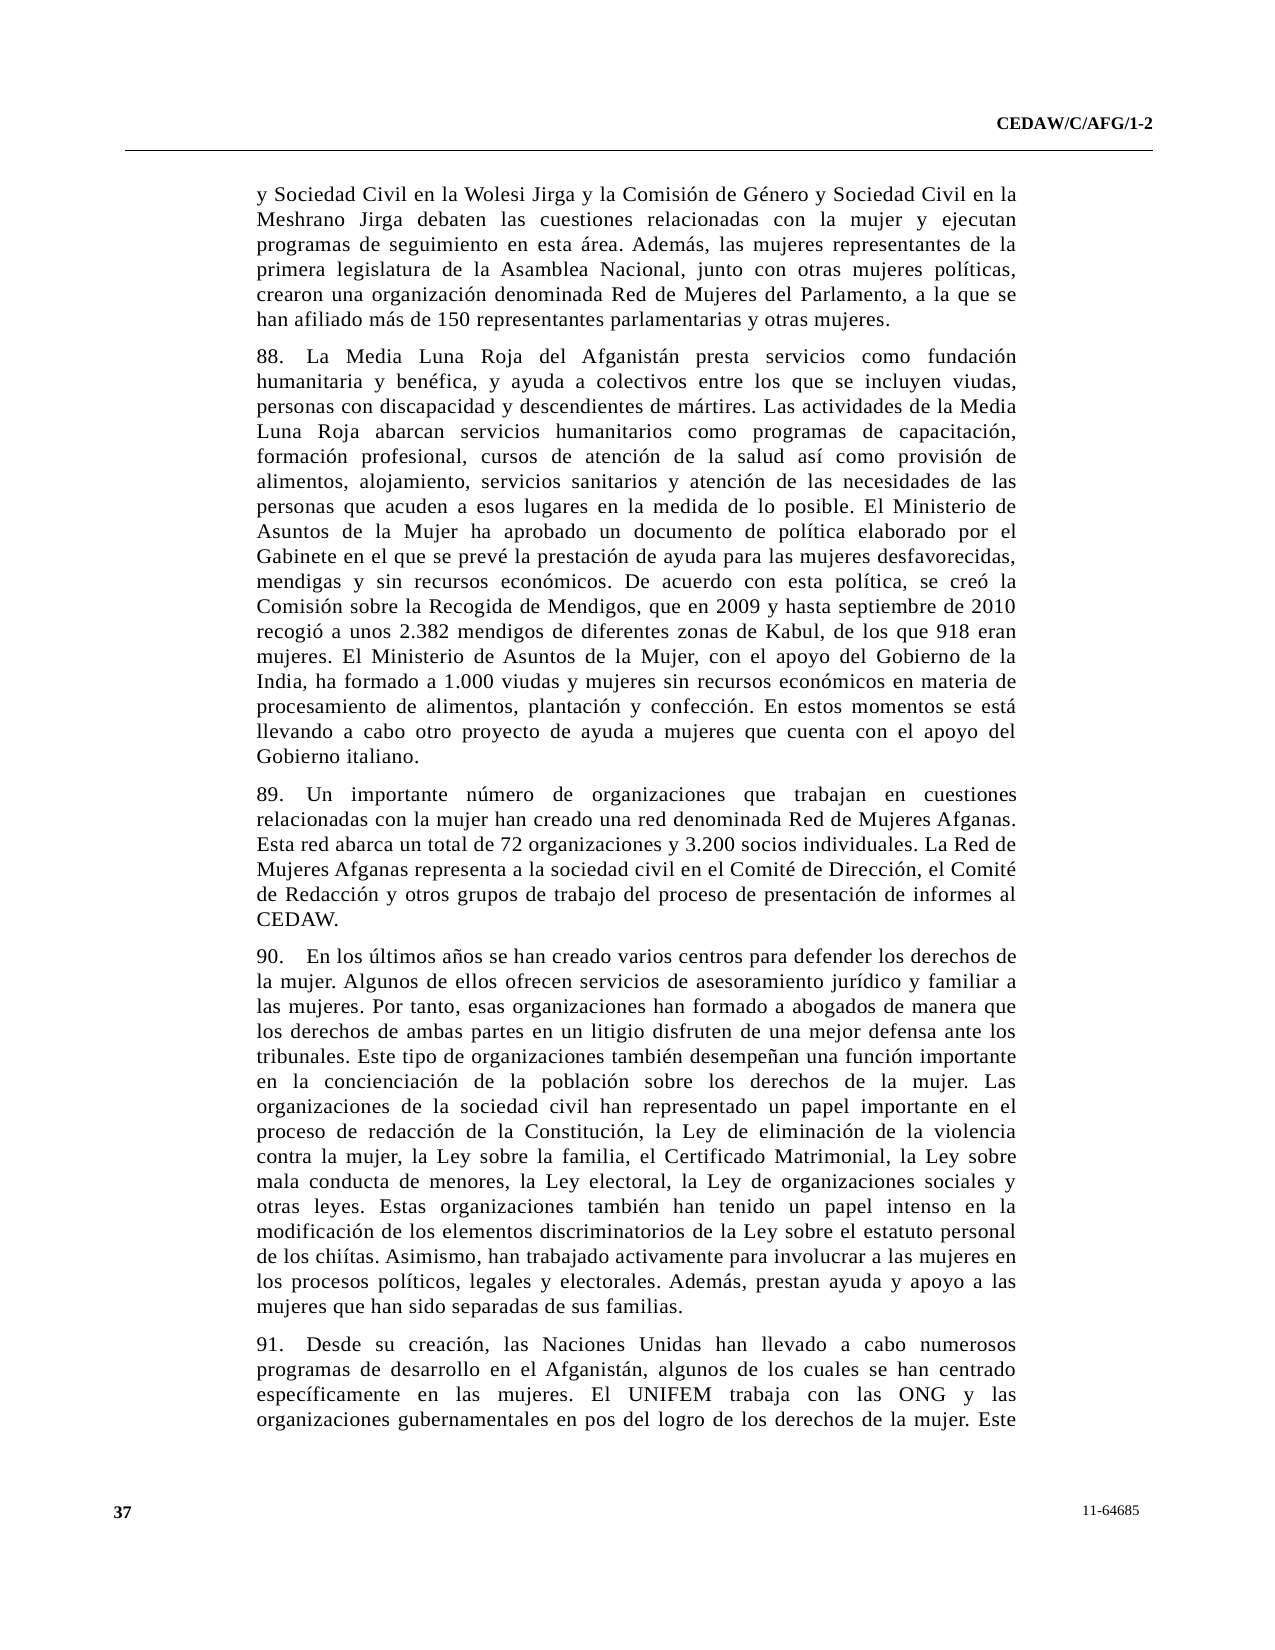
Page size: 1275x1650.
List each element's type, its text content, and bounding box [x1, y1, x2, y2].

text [256, 181, 1018, 331]
text 90. En los últimos años se han creado varios centros para defender los derechos de la mujer. Algunos de ellos ofrecen servicios de asesoramiento jurídico y familiar a las mujeres. Por tanto, esas organizaciones han formado a abogados de manera que los derechos de ambas partes en un litigio disfruten de una mejor defensa ante los tribunales. Este tipo de organizaciones también desempeñan una función importante en la concienciación de la población sobre los derechos de la mujer. Las organizaciones de la sociedad civil han representado un papel importante en el proceso de redacción de la Constitución, la Ley de eliminación de la violencia contra la mujer, la Ley sobre la familia, el Certificado Matrimonial, la Ley sobre mala conducta de menores, la Ley electoral, la Ley de organizaciones sociales y otras leyes. Estas organizaciones también han tenido un papel intenso en la modificación de los elementos discriminatorios de la Ley sobre el estatuto personal de los chiítas. Asimismo, han trabajado activamente para involucrar a las mujeres en los procesos políticos, legales y electorales. Además, prestan ayuda y apoyo a las mujeres que han sido separadas de sus familias. [256, 944, 1018, 1319]
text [256, 1331, 1018, 1431]
text 88. La Media Luna Roja del Afganistán presta servicios como fundación humanitaria y benéfica, y ayuda a colectivos entre los que se incluyen viudas, personas con discapacidad y descendientes de mártires. Las actividades de la Media Luna Roja abarcan servicios humanitarios como programas de capacitación, formación profesional, cursos de atención de la salud así como provisión de alimentos, alojamiento, servicios sanitarios y atención de las necesidades de las personas que acuden a esos lugares en la medida de lo posible. El Ministerio de Asuntos de la Mujer ha aprobado un documento de política elaborado por el Gabinete en el que se prevé la prestación de ayuda para las mujeres desfavorecidas, mendigas y sin recursos económicos. De acuerdo con esta política, se creó la Comisión sobre la Recogida de Mendigos, que en 2009 y hasta septiembre de 2010 recogió a unos 2.382 mendigos de diferentes zonas de Kabul, de los que 918 eran mujeres. El Ministerio de Asuntos de la Mujer, con el apoyo del Gobierno de la India, ha formado a 1.000 viudas y mujeres sin recursos económicos en materia de procesamiento de alimentos, plantación y confección. En estos momentos se está llevando a cabo otro proyecto de ayuda a mujeres que cuenta con el apoyo del Gobierno italiano. [256, 344, 1018, 769]
text 89. Un importante número de organizaciones que trabajan en cuestiones relacionadas con la mujer han creado una red denominada Red de Mujeres Afganas. Esta red abarca un total de 72 organizaciones y 3.200 socios individuales. La Red de Mujeres Afganas representa a la sociedad civil en el Comité de Dirección, el Comité de Redacción y otros grupos de trabajo del proceso de presentación de informes al CEDAW. [256, 781, 1018, 931]
